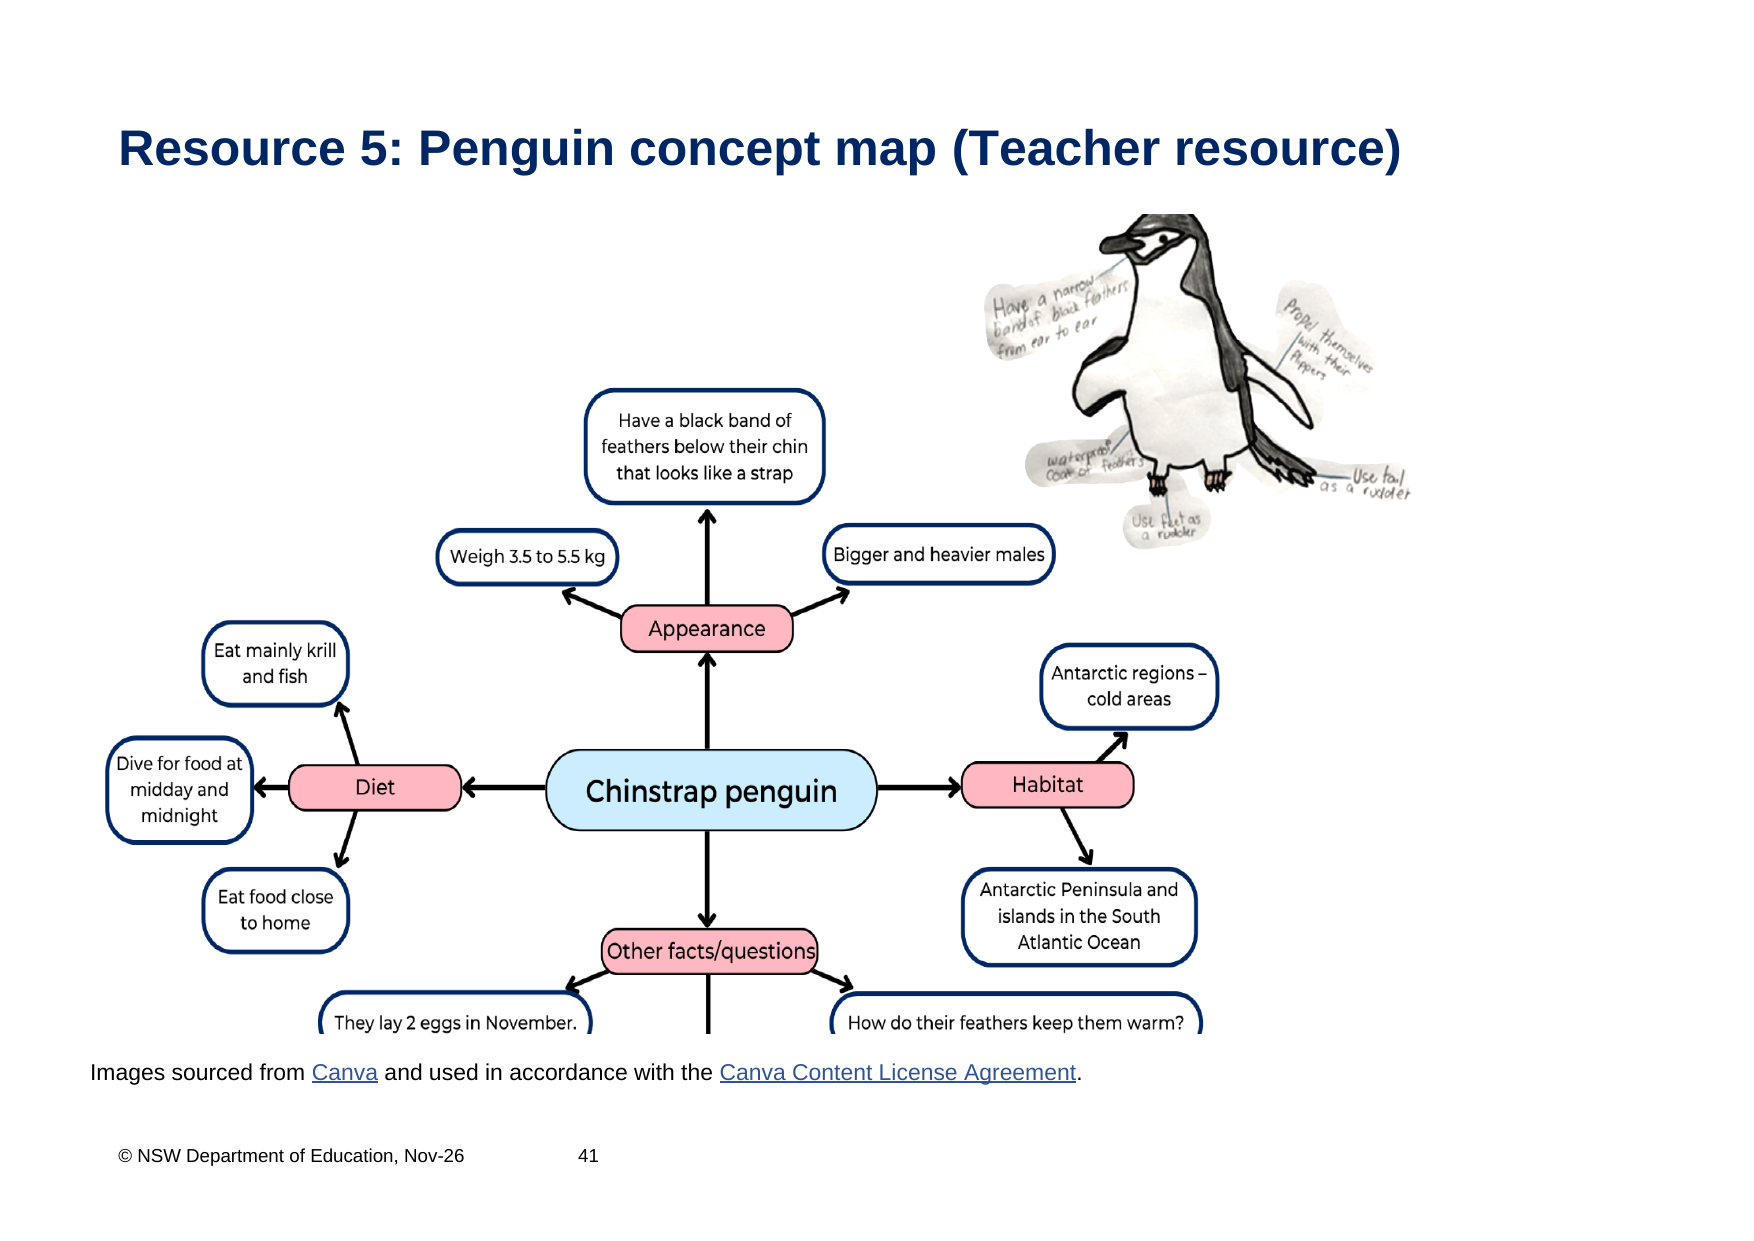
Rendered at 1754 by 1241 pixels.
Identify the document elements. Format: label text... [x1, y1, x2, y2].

subtitle Resource 5: Penguin concept map (Teacher resource) [118, 118, 1636, 176]
text Images sourced from Canva and used in accordance with the Canva Content License Agreement. [90, 1058, 1636, 1085]
picture [90, 214, 1441, 1034]
